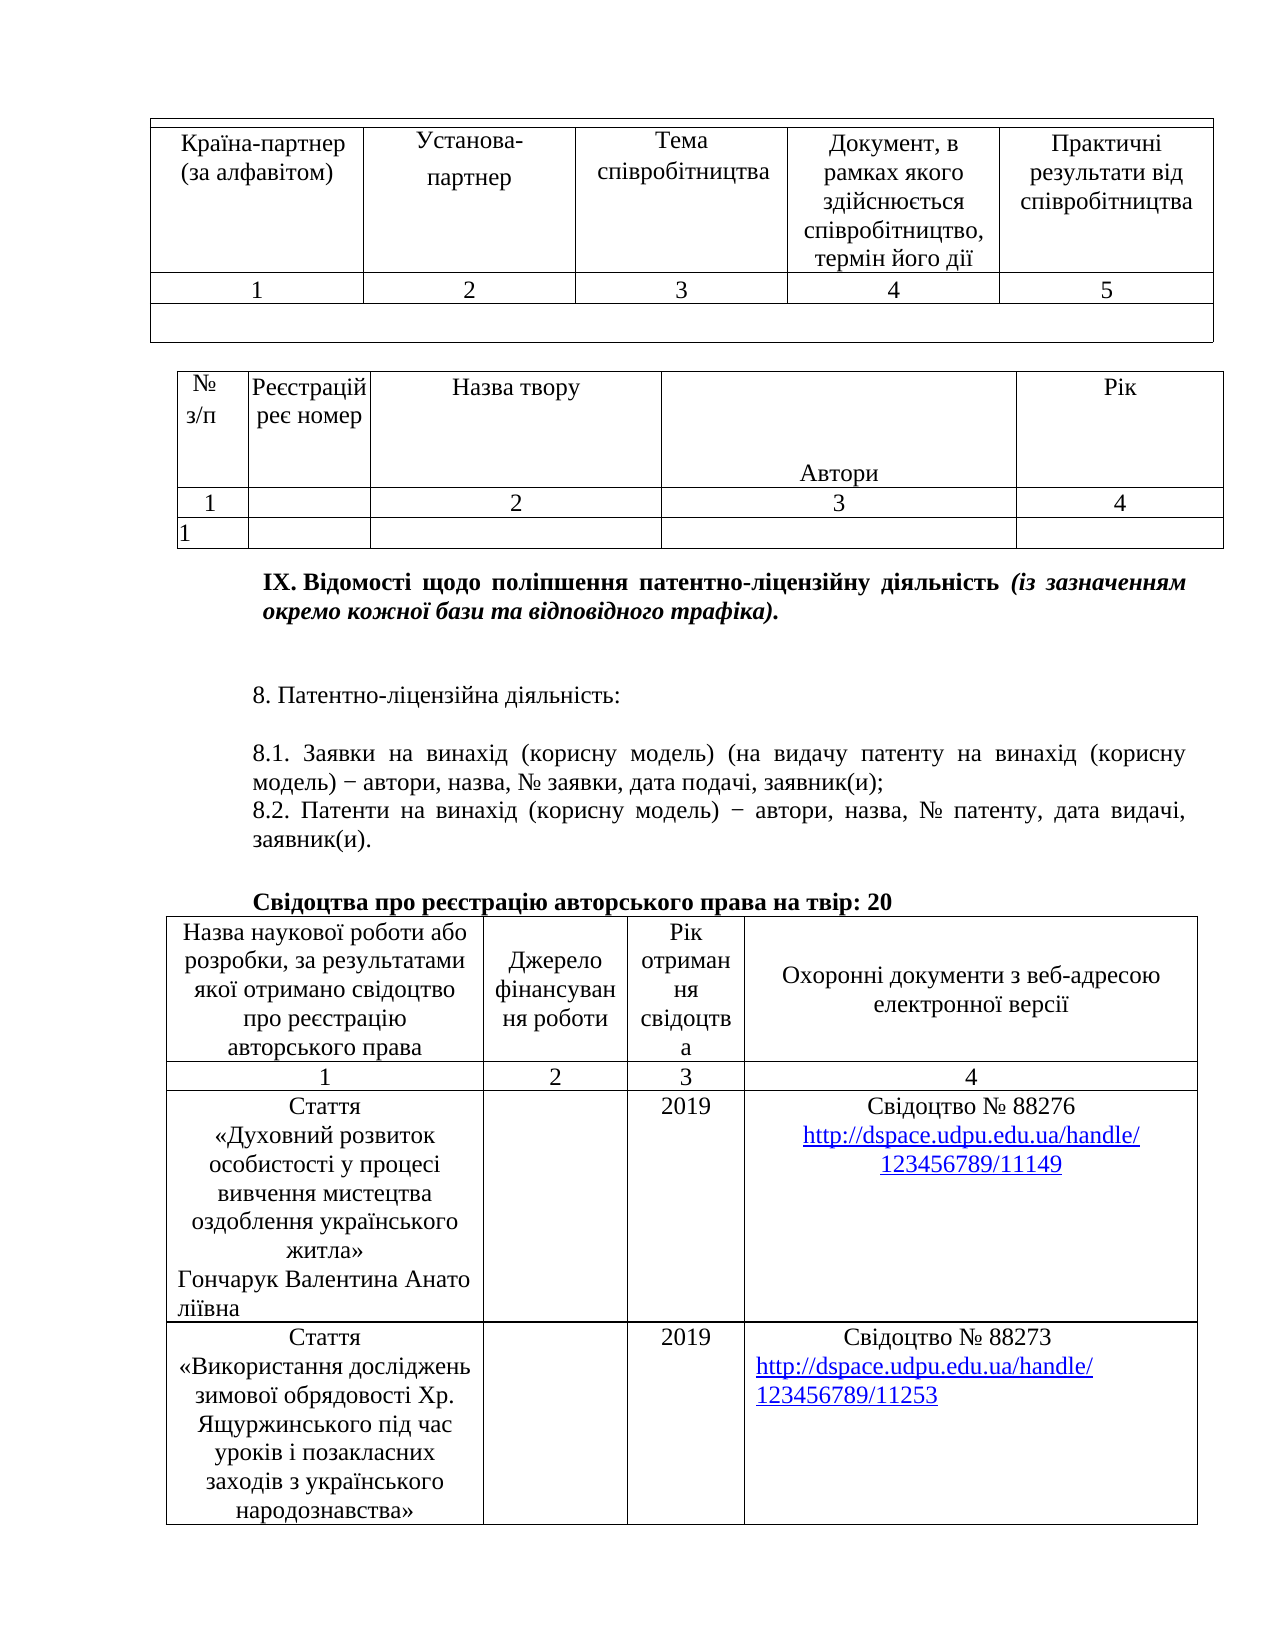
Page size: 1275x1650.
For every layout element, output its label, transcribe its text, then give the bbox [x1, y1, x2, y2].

table_header Джерело фінансування роботи [484, 917, 627, 1061]
table_header Рік отримання свідоцтва [628, 917, 744, 1061]
table_header Автори [662, 372, 1016, 487]
table_cell Свідоцтво № 88276 http://dspace.udpu.edu.ua/handle/123456789/11149 [745, 1091, 1197, 1321]
table_cell 4 [788, 273, 999, 303]
table_cell 3 [662, 488, 1016, 517]
table_header № з/п [178, 372, 248, 487]
table_header Країна-партнер (за алфавітом) [151, 128, 363, 272]
table_cell [1017, 518, 1223, 548]
table_cell 2 [371, 488, 661, 517]
table_cell 2 [484, 1062, 627, 1090]
table_header Установа- партнер [364, 128, 575, 272]
list Свідоцтва про реєстрацію авторського права на твір: 20 [252, 887, 1186, 916]
table_cell 5 [1000, 273, 1213, 303]
table_cell 1 [151, 273, 363, 303]
table_cell 4 [1017, 488, 1223, 517]
table_header Назва наукової роботи або розробки, за результатами якої отримано свідоцтво про реєстрацію авторського права [167, 917, 483, 1061]
table_header Тема співробітництва [576, 128, 787, 272]
text ІХ. Відомості щодо поліпшення патентно-ліцензійну діяльність (із зазначенням окремо кожної бази та відповідного трафіка). [263, 568, 1186, 625]
list 8.1. Заявки на винахід (корисну модель) (на видачу патенту на винахід (корисну модель) − автори, назва, № заявки, дата подачі, заявник(и); [252, 738, 1186, 795]
table_cell 4 [745, 1062, 1197, 1090]
table_cell 3 [576, 273, 787, 303]
table_cell 2 [364, 273, 575, 303]
table_cell 1 [178, 488, 248, 517]
table_header Практичні результати від співробітництва [1000, 128, 1213, 272]
table_cell [371, 518, 661, 548]
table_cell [167, 1323, 483, 1524]
table_header Назва твору [371, 372, 661, 487]
table_header Рік [1017, 372, 1223, 487]
table_cell Стаття «Духовний розвиток особистості у процесі вивчення мистецтва оздоблення українського житла» Гончарук Валентина Анатоліївна [167, 1091, 483, 1321]
table_cell [249, 518, 370, 548]
table_header Охоронні документи з веб-адресою електронної версії [745, 917, 1197, 1061]
table_cell 2019 [628, 1323, 744, 1524]
table_header Реєстрацій реє номер [249, 372, 370, 487]
table_cell 2019 [628, 1091, 744, 1321]
table_cell [484, 1323, 627, 1524]
table_cell [662, 518, 1016, 548]
table_cell 1 [178, 518, 248, 548]
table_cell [745, 1323, 1197, 1524]
table_cell [249, 488, 370, 517]
table_header Документ, в рамках якого здійснюється співробітництво, термін його дії [788, 128, 999, 272]
table_cell 3 [628, 1062, 744, 1090]
list 8. Патентно-ліцензійна діяльність: [252, 680, 1186, 709]
list 8.2. Патенти на винахід (корисну модель) − автори, назва, № патенту, дата видачі, заявник(и). [252, 795, 1186, 853]
table_cell 1 [167, 1062, 483, 1090]
table_cell [484, 1091, 627, 1321]
